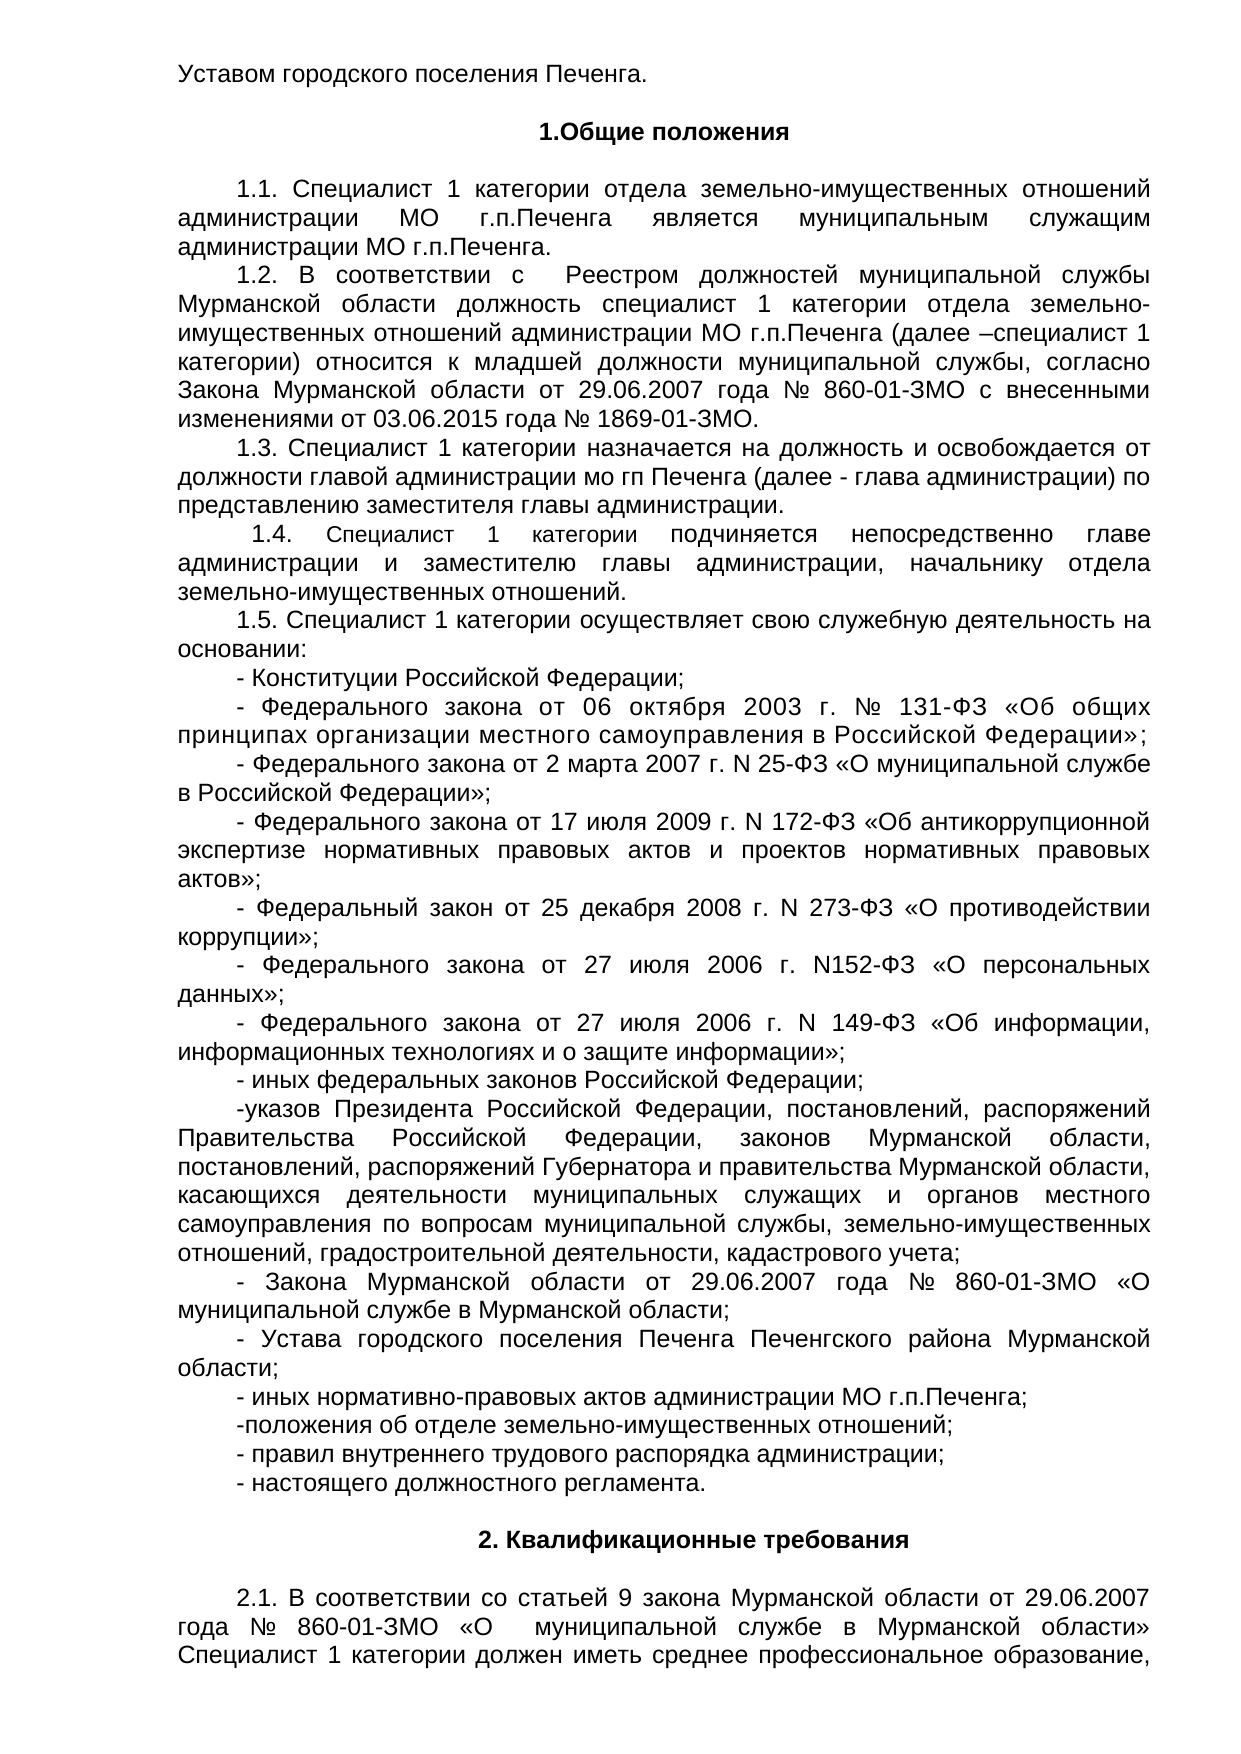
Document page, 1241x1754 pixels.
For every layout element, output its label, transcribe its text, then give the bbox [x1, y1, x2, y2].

text - Закона Мурманской области от 29.06.2007 года № 860-01-ЗМО «О муниципальной службе в Мурманской области; [177, 1267, 1152, 1324]
text 1.4. Специалист 1 категории подчиняется непосредственно главе администрации и заместителю главы администрации, начальнику отдела земельно-имущественных отношений. [177, 519, 1152, 605]
text 2. Квалификационные требования [177, 1525, 1152, 1554]
text - иных федеральных законов Российской Федерации; [177, 1065, 1152, 1094]
text 1.1. Специалист 1 категории отдела земельно-имущественных отношений администрации МО г.п.Печенга является муниципальным служащим администрации МО г.п.Печенга. [177, 174, 1152, 260]
text - Федерального закона от 17 июля 2009 г. N 172-ФЗ «Об антикоррупционной экспертизе нормативных правовых актов и проектов нормативных правовых актов»; [177, 807, 1152, 893]
text - Федерального закона от 06 октября 2003 г. № 131-ФЗ «Об общих принципах организации местного самоуправления в Российской Федерации»; [177, 692, 1152, 749]
text - Устава городского поселения Печенга Печенгского района Мурманской области; [177, 1324, 1152, 1382]
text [177, 59, 1152, 88]
text - иных нормативно-правовых актов администрации МО г.п.Печенга; [177, 1382, 1152, 1410]
text 1.2. В соответствии с Реестром должностей муниципальной службы Мурманской области должность специалист 1 категории отдела земельно-имущественных отношений администрации МО г.п.Печенга (далее –специалист 1 категории) относится к младшей должности муниципальной службы, согласно Закона Мурманской области от 29.06.2007 года № 860-01-ЗМО с внесенными изменениями от 03.06.2015 года № 1869-01-ЗМО. [177, 260, 1152, 433]
text - Федерального закона от 27 июля 2006 г. N152-ФЗ «О персональных данных»; [177, 950, 1152, 1008]
text - настоящего должностного регламента. [177, 1468, 1152, 1497]
text - Федерального закона от 2 марта 2007 г. N 25-ФЗ «О муниципальной службе в Российской Федерации»; [177, 749, 1152, 807]
text -положения об отделе земельно-имущественных отношений; [177, 1410, 1152, 1439]
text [177, 1583, 1152, 1669]
text - правил внутреннего трудового распорядка администрации; [177, 1439, 1152, 1468]
text - Федерального закона от 27 июля 2006 г. N 149-ФЗ «Об информации, информационных технологиях и о защите информации»; [177, 1008, 1152, 1065]
text 1.5. Специалист 1 категории осуществляет свою служебную деятельность на основании: [177, 605, 1152, 663]
text - Конституции Российской Федерации; [177, 663, 1152, 692]
text -указов Президента Российской Федерации, постановлений, распоряжений Правительства Российской Федерации, законов Мурманской области, постановлений, распоряжений Губернатора и правительства Мурманской области, касающихся деятельности муниципальных служащих и органов местного самоуправления по вопросам муниципальной службы, земельно-имущественных отношений, градостроительной деятельности, кадастрового учета; [177, 1094, 1152, 1267]
text 1.Общие положения [177, 117, 1152, 145]
text 1.3. Специалист 1 категории назначается на должность и освобождается от должности главой администрации мо гп Печенга (далее - глава администрации) по представлению заместителя главы администрации. [177, 433, 1152, 519]
text - Федеральный закон от 25 декабря 2008 г. N 273-ФЗ «О противодействии коррупции»; [177, 893, 1152, 950]
